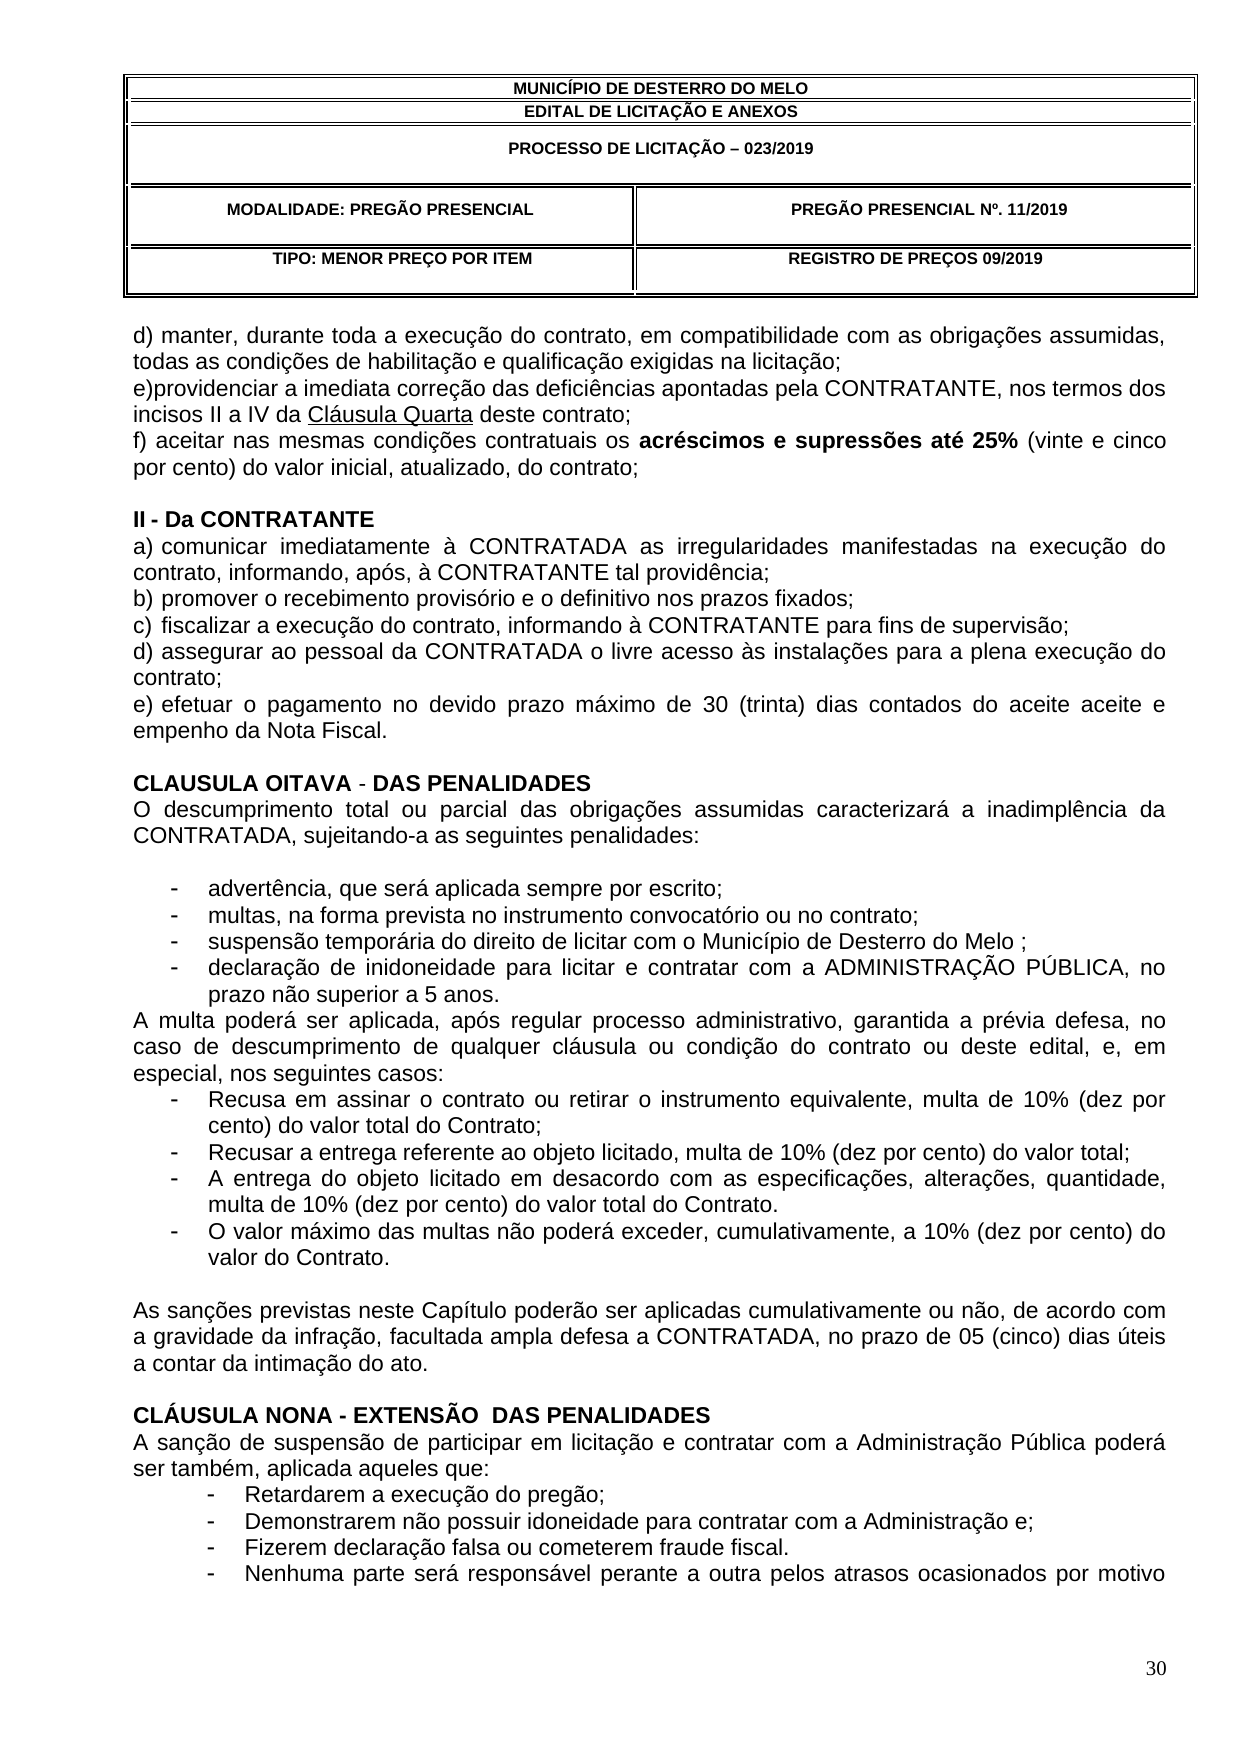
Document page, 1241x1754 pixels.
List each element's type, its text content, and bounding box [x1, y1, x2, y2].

text A sanção de suspensão de participar em licitação e contratar com a Administração Pública poderá ser também, aplicada aqueles que: [133, 1429, 1167, 1481]
list Fizerem declaração falsa ou cometerem fraude fiscal. [207, 1534, 1167, 1560]
list suspensão temporária do direito de licitar com o Município de Desterro do Melo ; [170, 928, 1167, 954]
text d) manter, durante toda a execução do contrato, em compatibilidade com as obrigações assumidas, todas as condições de habilitação e qualificação exigidas na licitação; [133, 322, 1167, 374]
text CLÁUSULA NONA - EXTENSÃO DAS PENALIDADES [133, 1402, 1167, 1429]
list Demonstrarem não possuir idoneidade para contratar com a Administração e; [207, 1508, 1167, 1534]
list A entrega do objeto licitado em desacordo com as especificações, alterações, quantidade, multa de 10% (dez por cento) do valor total do Contrato. [170, 1165, 1167, 1218]
text f) aceitar nas mesmas condições contratuais os acréscimos e supressões até 25% (vinte e cinco por cento) do valor inicial, atualizado, do contrato; [133, 427, 1167, 480]
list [207, 1560, 1167, 1587]
text CLAUSULA OITAVA - DAS PENALIDADES [133, 770, 1167, 796]
text II - Da CONTRATANTE [133, 506, 1167, 533]
list O valor máximo das multas não poderá exceder, cumulativamente, a 10% (dez por cento) do valor do Contrato. [170, 1218, 1167, 1271]
text b) promover o recebimento provisório e o definitivo nos prazos fixados; [133, 585, 1167, 612]
list Recusar a entrega referente ao objeto licitado, multa de 10% (dez por cento) do valor total; [170, 1139, 1167, 1165]
list multas, na forma prevista no instrumento convocatório ou no contrato; [170, 902, 1167, 928]
text a) comunicar imediatamente à CONTRATADA as irregularidades manifestadas na execução do contrato, informando, após, à CONTRATANTE tal providência; [133, 533, 1167, 585]
text e) efetuar o pagamento no devido prazo máximo de 30 (trinta) dias contados do aceite aceite e empenho da Nota Fiscal. [133, 691, 1167, 743]
list declaração de inidoneidade para licitar e contratar com a ADMINISTRAÇÃO PÚBLICA, no prazo não superior a 5 anos. [170, 954, 1167, 1007]
list advertência, que será aplicada sempre por escrito; [170, 875, 1167, 902]
text e)providenciar a imediata correção das deficiências apontadas pela CONTRATANTE, nos termos dos incisos II a IV da Cláusula Quarta deste contrato; [133, 374, 1167, 427]
text d) assegurar ao pessoal da CONTRATADA o livre acesso às instalações para a plena execução do contrato; [133, 638, 1167, 691]
text A multa poderá ser aplicada, após regular processo administrativo, garantida a prévia defesa, no caso de descumprimento de qualquer cláusula ou condição do contrato ou deste edital, e, em especial, nos seguintes casos: [133, 1007, 1167, 1086]
text O descumprimento total ou parcial das obrigações assumidas caracterizará a inadimplência da CONTRATADA, sujeitando-a as seguintes penalidades: [133, 796, 1167, 849]
list Recusa em assinar o contrato ou retirar o instrumento equivalente, multa de 10% (dez por cento) do valor total do Contrato; [170, 1086, 1167, 1139]
text As sanções previstas neste Capítulo poderão ser aplicadas cumulativamente ou não, de acordo com a gravidade da infração, facultada ampla defesa a CONTRATADA, no prazo de 05 (cinco) dias úteis a contar da intimação do ato. [133, 1297, 1167, 1376]
text c) fiscalizar a execução do contrato, informando à CONTRATANTE para fins de supervisão; [133, 612, 1167, 638]
list Retardarem a execução do pregão; [207, 1481, 1167, 1508]
